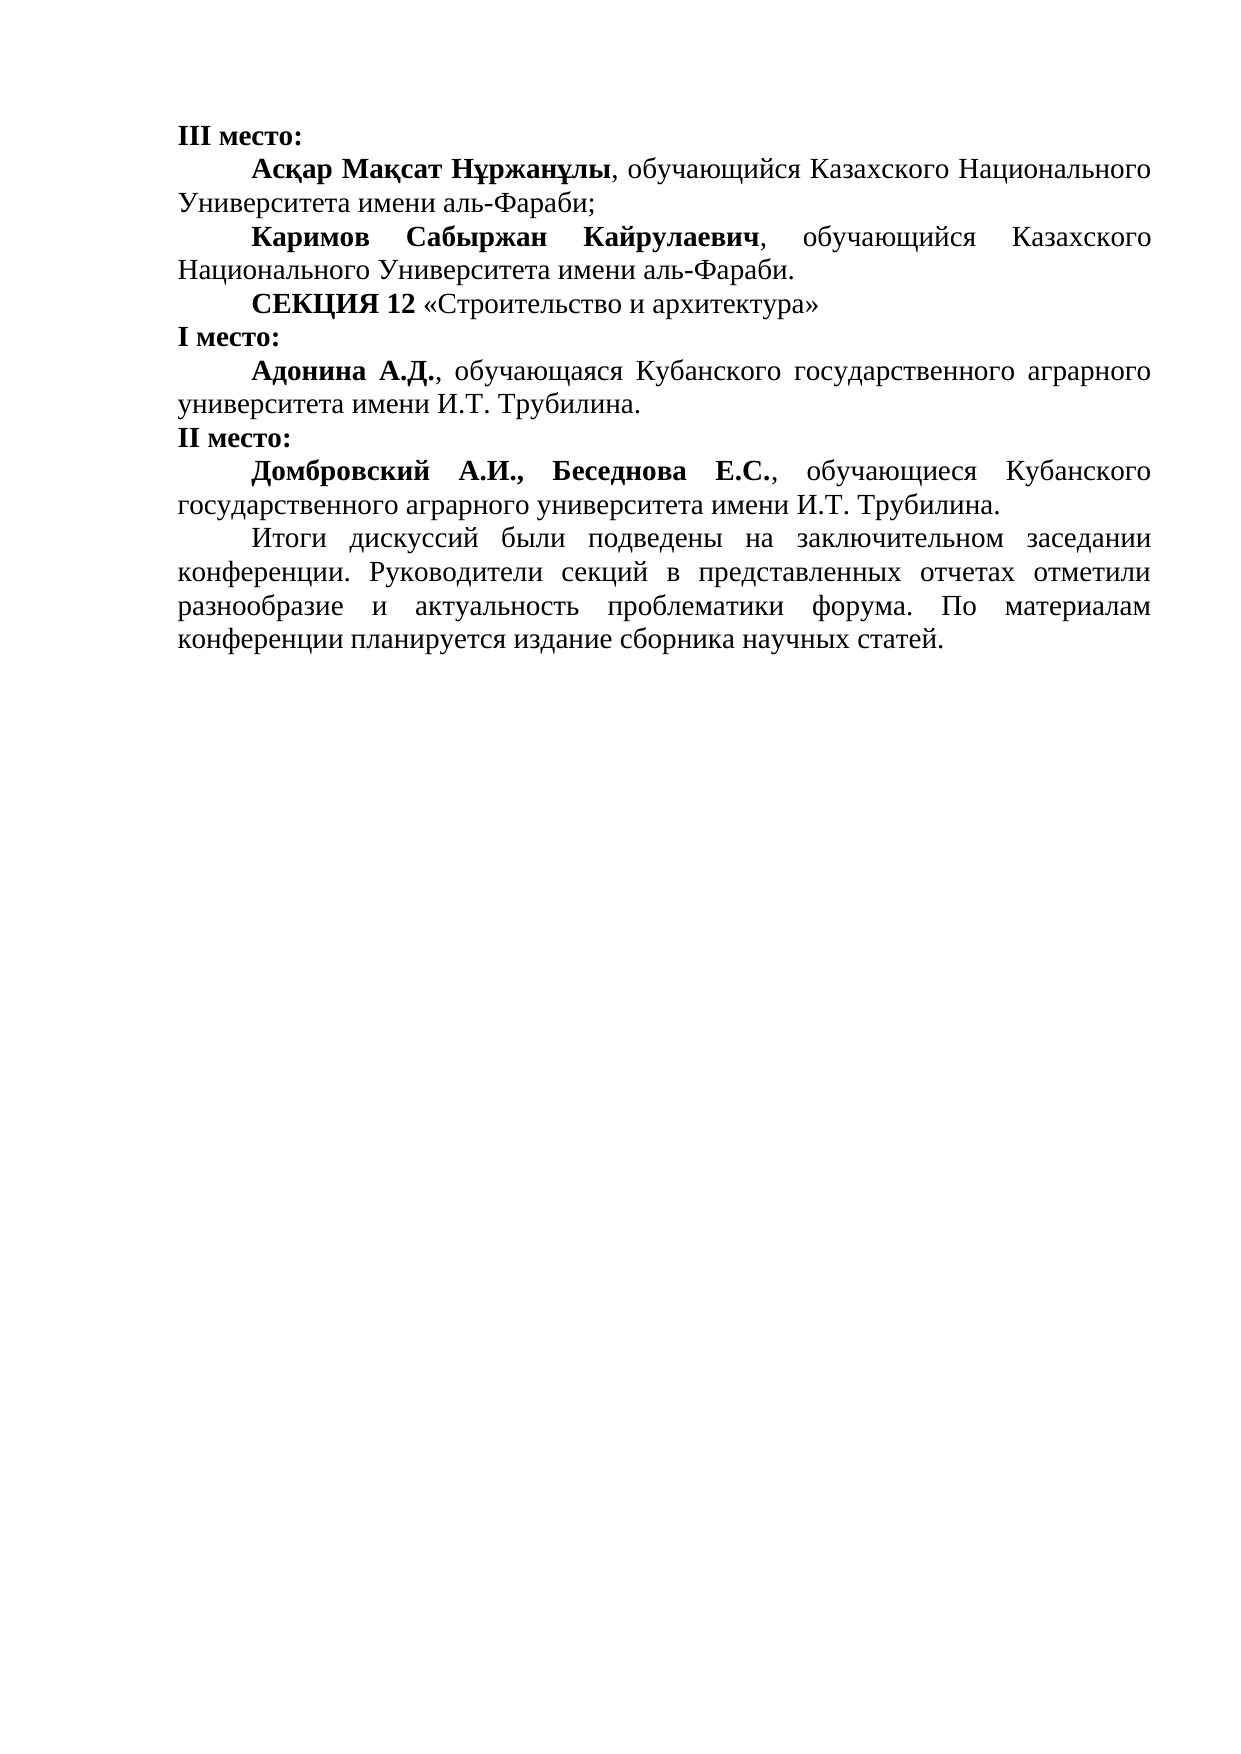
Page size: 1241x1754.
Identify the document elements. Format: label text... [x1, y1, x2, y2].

text I место: [177, 319, 1152, 353]
text Адонина А.Д., обучающаяся Кубанского государственного аграрного университета имени И.Т. Трубилина. [177, 353, 1152, 420]
text Асқар Мақсат Нұржанұлы, обучающийся Казахского Национального Университета имени аль-Фараби; [177, 152, 1152, 219]
text СЕКЦИЯ 12 «Строительство и архитектура» [177, 286, 1152, 319]
text Итоги дискуссий были подведены на заключительном заседании конференции. Руководители секций в представленных отчетах отметили разнообразие и актуальность проблематики форума. По материалам конференции планируется издание сборника научных статей. [177, 521, 1152, 655]
text II место: [177, 420, 1152, 453]
text III место: [177, 118, 1152, 152]
text Домбровский А.И., Беседнова Е.С., обучающиеся Кубанского государственного аграрного университета имени И.Т. Трубилина. [177, 453, 1152, 521]
text Каримов Сабыржан Кайрулаевич, обучающийся Казахского Национального Университета имени аль-Фараби. [177, 219, 1152, 286]
